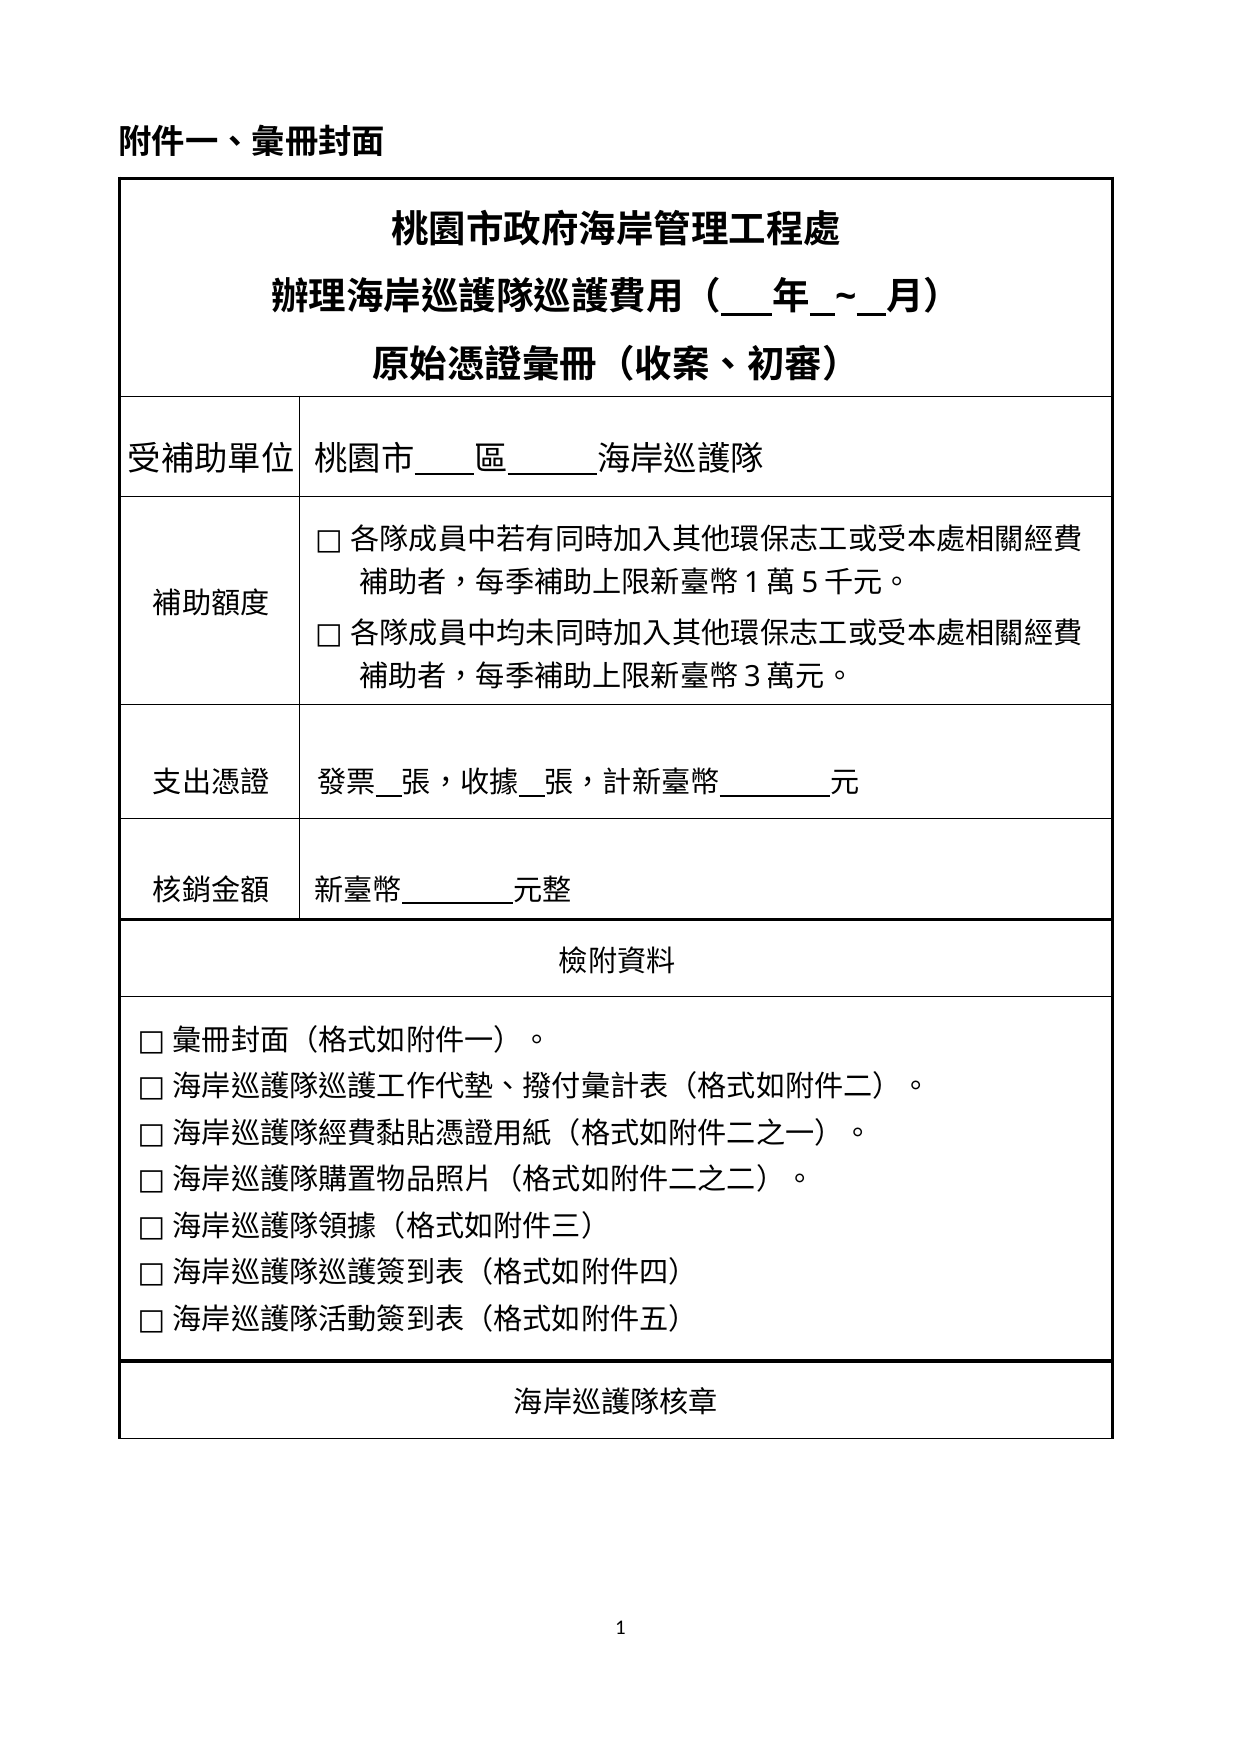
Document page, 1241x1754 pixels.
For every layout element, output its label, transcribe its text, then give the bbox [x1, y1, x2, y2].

text 附件一、彙冊封面 [118, 102, 1122, 177]
table_cell 受補助單位 [121, 397, 299, 496]
table_cell 支出憑證 [121, 705, 299, 818]
table_cell 發票 張，收據 張，計新臺幣 元 [300, 705, 1111, 818]
table_header 桃園市政府海岸管理工程處 辦理海岸巡護隊巡護費用（ 年 ~ 月） 原始憑證彙冊（收案、初審） [121, 180, 1111, 396]
table_cell 核銷金額 [121, 819, 299, 918]
table_cell □ 各隊成員中若有同時加入其他環保志工或受本處相關經費補助者，每季補助上限新臺幣1萬5千元。 □ 各隊成員中均未同時加入其他環保志工或受本處相關經費補助者，每季補助上限新臺幣3萬元。 [300, 497, 1111, 704]
table_cell 海岸巡護隊核章 [121, 1363, 1111, 1437]
table_cell 新臺幣 元整 [300, 819, 1111, 918]
table_cell 檢附資料 [121, 921, 1111, 996]
table_cell 補助額度 [121, 497, 299, 704]
table_cell □ 彙冊封面（格式如附件一）。 □ 海岸巡護隊巡護工作代墊、撥付彙計表（格式如附件二）。 □ 海岸巡護隊經費黏貼憑證用紙（格式如附件二之一）。 □ 海岸巡護隊購置物品照片（格式如附件二之二）。 □ 海岸巡護隊領據（格式如附件三） □ 海岸巡護隊巡護簽到表（格式如附件四） □ 海岸巡護隊活動簽到表（格式如附件五） [121, 997, 1111, 1359]
table_cell 桃園市 區 海岸巡護隊 [300, 397, 1111, 496]
